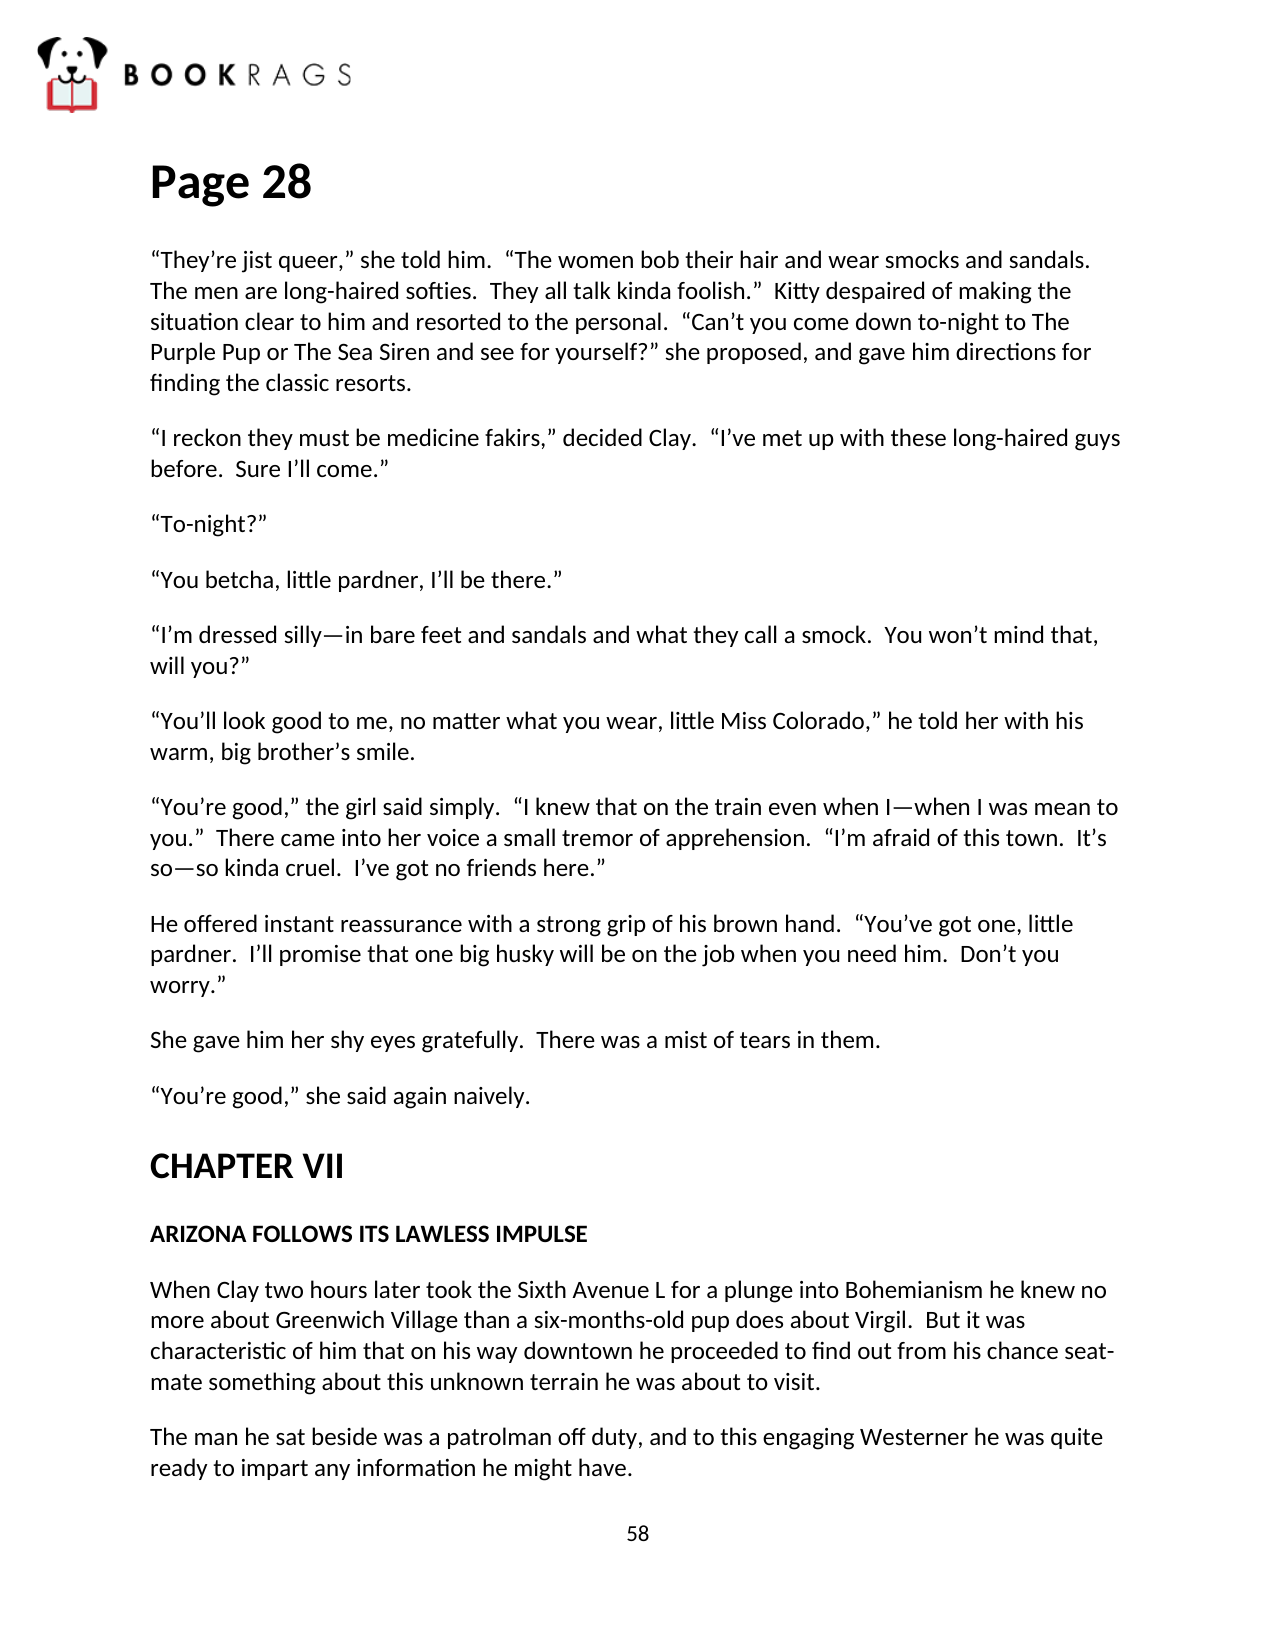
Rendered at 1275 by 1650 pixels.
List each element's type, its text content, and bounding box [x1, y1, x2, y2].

picture [37, 37, 351, 113]
text He offered instant reassurance with a strong grip of his brown hand. “You’ve got one, little pardner. I’ll promise that one big husky will be on the job when you need him. Don’t you worry.” [150, 908, 1125, 999]
text “You’re good,” she said again naively. [150, 1080, 1125, 1111]
text CHAPTER VII [150, 1142, 1125, 1187]
text “You betcha, little pardner, I’ll be there.” [150, 564, 1125, 594]
text “You’re good,” the girl said simply. “I knew that on the train even when I—­when I was mean to you.” There came into her voice a small tremor of apprehension. “I’m afraid of this town. It’s so—­so kinda cruel. I’ve got no friends here.” [150, 791, 1125, 883]
text “You’ll look good to me, no matter what you wear, little Miss Colorado,” he told her with his warm, big brother’s smile. [150, 705, 1125, 766]
text The man he sat beside was a patrolman off duty, and to this engaging Westerner he was quite ready to impart any information he might have. [150, 1421, 1125, 1482]
text When Clay two hours later took the Sixth Avenue L for a plunge into Bohemianism he knew no more about Greenwich Village than a six-months-old pup does about Virgil. But it was characteristic of him that on his way downtown he proceeded to find out from his chance seat-mate something about this unknown terrain he was about to visit. [150, 1274, 1125, 1396]
text ARIZONA FOLLOWS ITS LAWLESS IMPULSE [150, 1219, 1125, 1249]
text Page 28 [150, 150, 1125, 211]
text “I reckon they must be medicine fakirs,” decided Clay. “I’ve met up with these long-haired guys before. Sure I’ll come.” [150, 422, 1125, 483]
text She gave him her shy eyes gratefully. There was a mist of tears in them. [150, 1024, 1125, 1055]
text “I’m dressed silly—­in bare feet and sandals and what they call a smock. You won’t mind that, will you?” [150, 619, 1125, 680]
text “To-night?” [150, 508, 1125, 539]
text “They’re jist queer,” she told him. “The women bob their hair and wear smocks and sandals. The men are long-haired softies. They all talk kinda foolish.” Kitty despaired of making the situation clear to him and resorted to the personal. “Can’t you come down to-night to The Purple Pup or The Sea Siren and see for yourself?” she proposed, and gave him directions for finding the classic resorts. [150, 244, 1125, 397]
